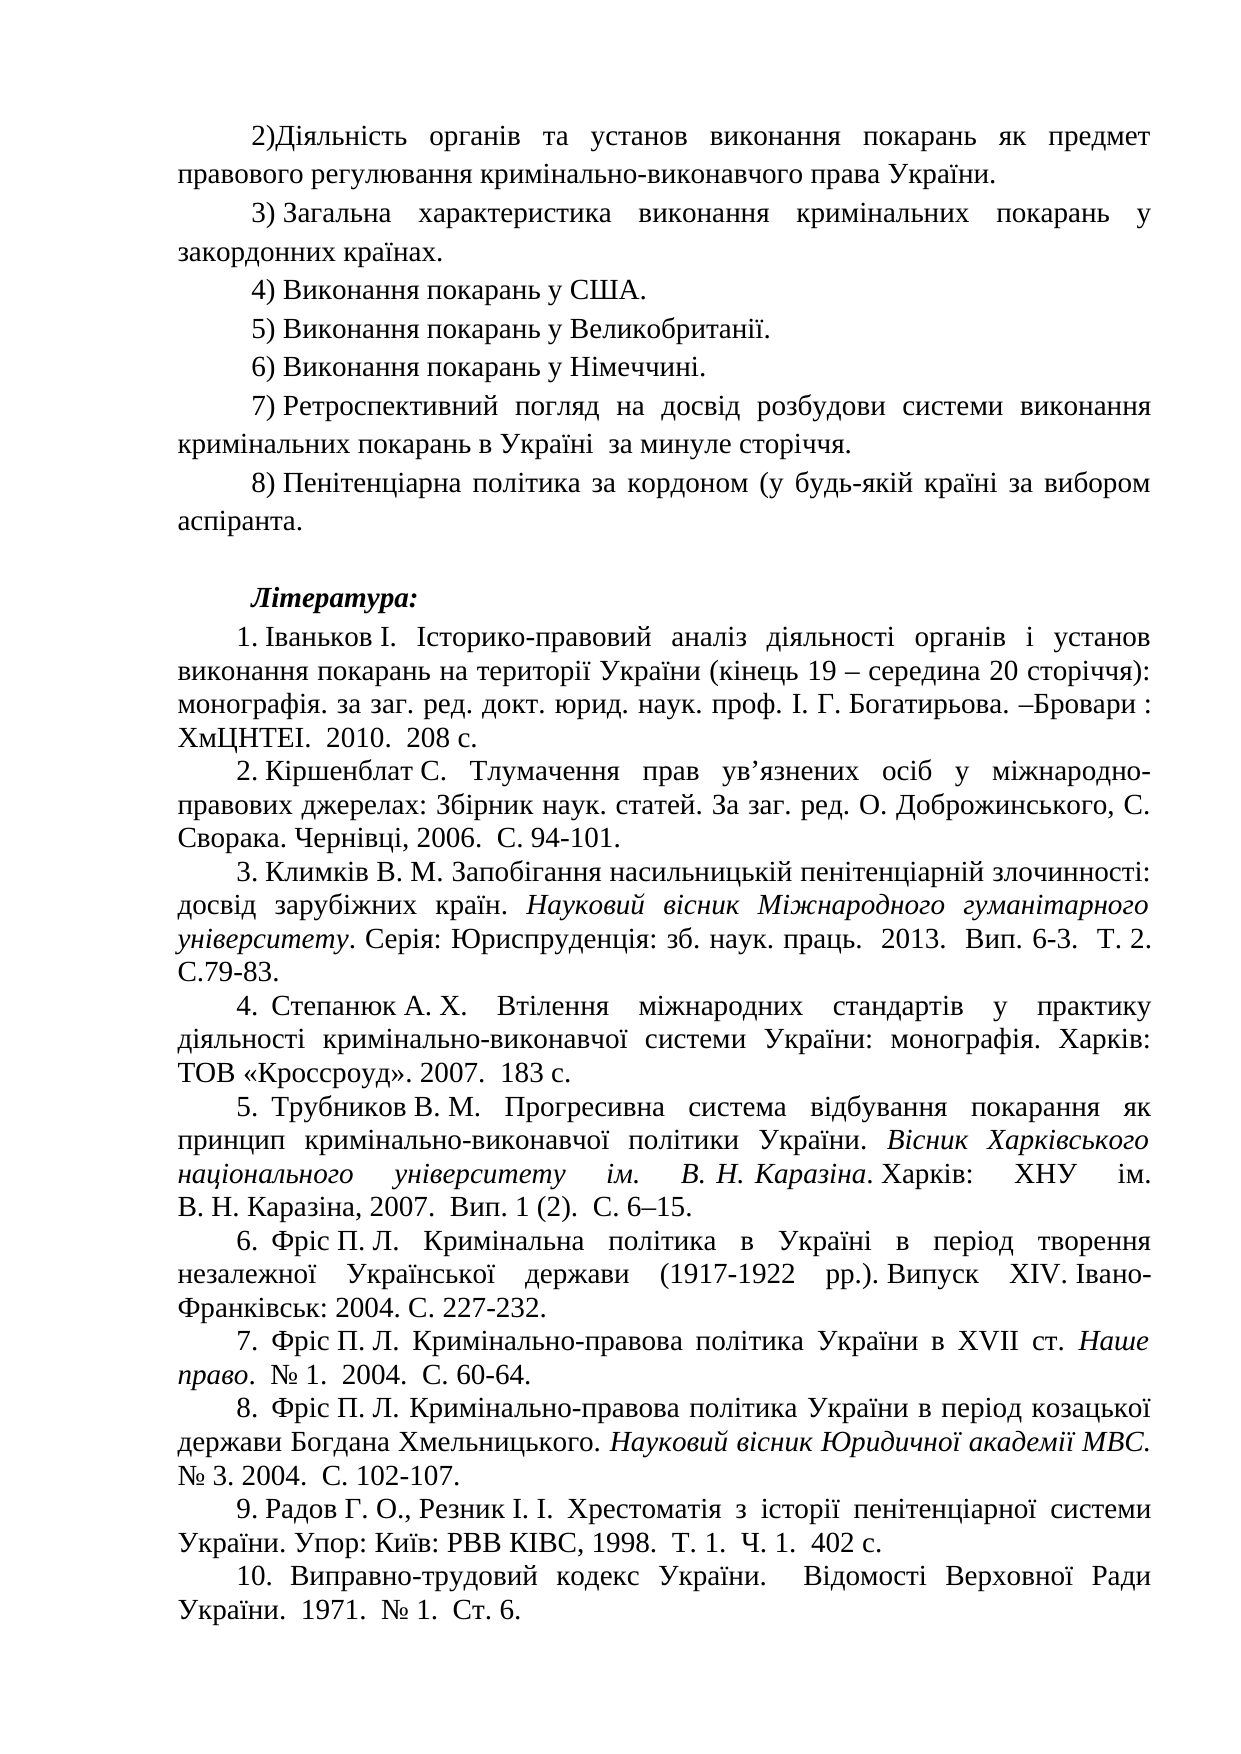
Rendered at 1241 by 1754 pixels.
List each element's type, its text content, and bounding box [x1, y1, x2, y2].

list Фріс П. Л. Кримінально-правова політика України в період козацької держави Богдана Хмельницького. Науковий вісник Юридичної академії МВС. № 3. 2004. С. 102-107. [177, 1391, 1152, 1491]
list Климків В. М. Запобігання насильницькій пенітенціарній злочинності: досвід зарубіжних країн. Науковий вісник Міжнародного гуманітарного університету. Серія: Юриспруденція: зб. наук. праць. 2013. Вип. 6-3. Т. 2. С.79-83. [177, 854, 1152, 988]
list Степанюк А. Х. Втілення міжнародних стандартів у практику діяльності кримінально-виконавчої системи України: монографія. Харків: ТОВ «Кроссроуд». 2007. 183 с. [177, 988, 1152, 1089]
list Трубников В. М. Прогресивна система відбування покарання як принцип кримінально-виконавчої політики України. Вісник Харківського національного університету ім. В. Н. Каразіна. Харків: ХНУ ім. В. Н. Каразіна, 2007. Вип. 1 (2). С. 6–15. [177, 1089, 1152, 1223]
text 8) Пенітенціарна політика за кордоном (у будь-якій країні за вибором аспіранта. [177, 465, 1152, 537]
list Іваньков І. Історико-правовий аналіз діяльності органів і установ виконання покарань на території України (кінець 19 – середина 20 сторіччя): монографія. за заг. ред. докт. юрид. наук. проф. І. Г. Богатирьова. –Бровари : ХмЦНТЕІ. 2010. 208 с. [177, 619, 1152, 753]
text 6) Виконання покарань у Німеччині. [177, 349, 1152, 383]
list Кіршенблат С. Тлумачення прав ув’язнених осіб у міжнародно-правових джерелах: Збірник наук. статей. За заг. ред. О. Доброжинського, С. Сворака. Чернівці, 2006. С. 94-101. [177, 753, 1152, 854]
text 4) Виконання покарань у США. [177, 272, 1152, 306]
text 5) Виконання покарань у Великобританії. [177, 311, 1152, 344]
list Радов Г. О., Резник І. І. Хрестоматія з історії пенітенціарної системи України. Упор: Київ: РВВ КІВС, 1998. Т. 1. Ч. 1. 402 с. [177, 1491, 1152, 1558]
list Фріс П. Л. Кримінально-правова політика України в XVII ст. Наше право. № 1. 2004. С. 60-64. [177, 1323, 1152, 1391]
list Виправно-трудовий кодекс України. Відомості Верховної Ради України. 1971. № 1. Ст. 6. [177, 1558, 1152, 1625]
text 3) Загальна характеристика виконання кримінальних покарань у закордонних країнах. [177, 195, 1152, 267]
text 2)Діяльність органів та установ виконання покарань як предмет правового регулювання кримінально-виконавчого права України. [177, 118, 1152, 190]
list Фріс П. Л. Кримінальна політика в Україні в період творення незалежної Української держави (1917-1922 рр.). Випуск ХIV. Івано-Франківськ: 2004. С. 227-232. [177, 1223, 1152, 1323]
text 7) Ретроспективний погляд на досвід розбудови системи виконання кримінальних покарань в Україні за минуле сторіччя. [177, 388, 1152, 460]
text Література: [177, 581, 1146, 614]
